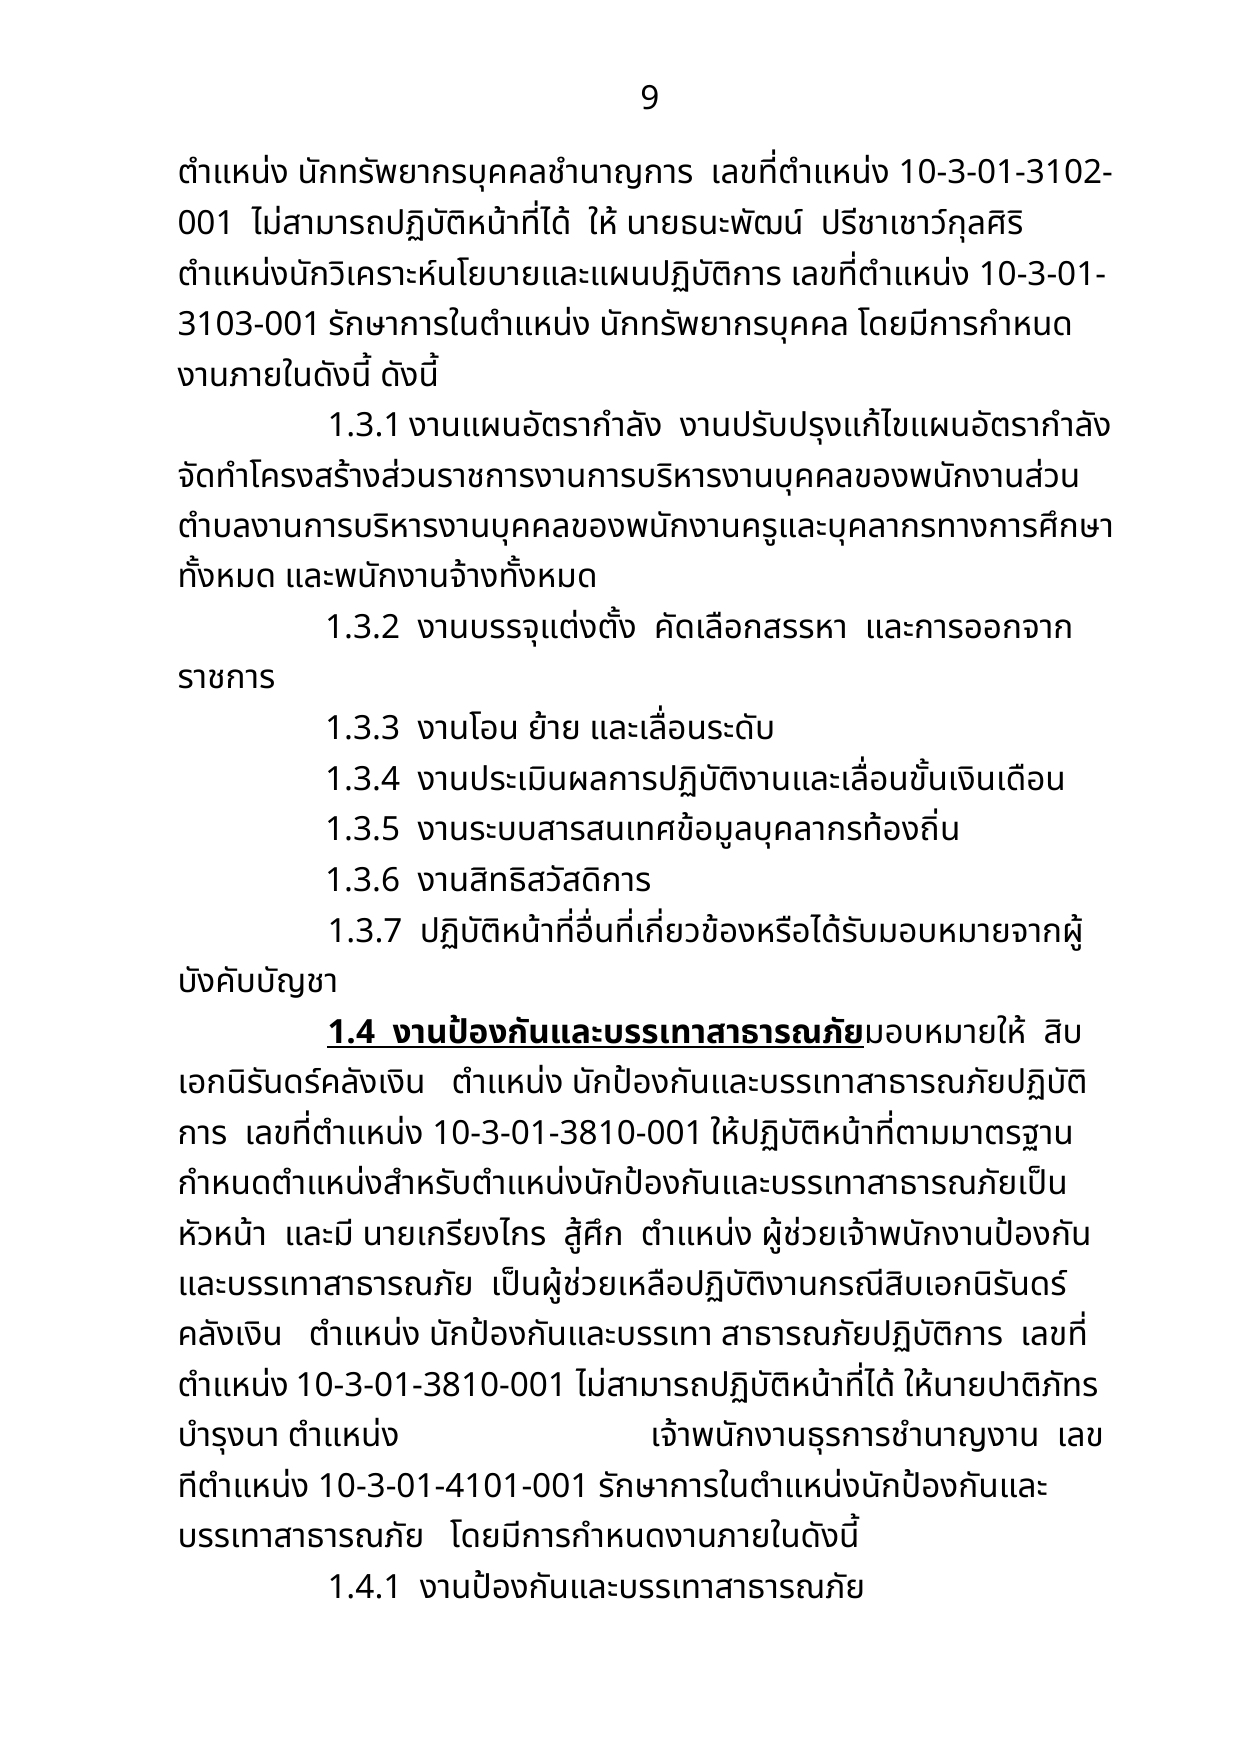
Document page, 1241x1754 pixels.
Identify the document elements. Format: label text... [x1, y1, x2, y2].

text 1.3.7 ปฏิบัติหน้าที่อื่นที่เกี่ยวข้องหรือได้รับมอบหมายจากผู้บังคับบัญชา [177, 906, 1122, 1007]
list 1.3.3 งานโอน ย้าย และเลื่อนระดับ [177, 704, 1122, 754]
list 1.3.5 งานระบบสารสนเทศข้อมูลบุคลากรท้องถิ่น [177, 805, 1122, 856]
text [177, 148, 1122, 401]
text 1.4 งานป้องกันและบรรเทาสาธารณภัยมอบหมายให้ สิบเอกนิรันดร์คลังเงิน ตำแหน่ง นักป้องกันและบรรเทาสาธารณภัยปฏิบัติการ เลขที่ตำแหน่ง 10-3-01-3810-001ให้ปฏิบัติหน้าที่ตามมาตรฐานกำหนดตำแหน่งสำหรับตำแหน่งนักป้องกันและบรรเทาสาธารณภัยเป็นหัวหน้า และมี นายเกรียงไกร สู้ศึก ตำแหน่ง ผู้ช่วยเจ้าพนักงานป้องกันและบรรเทาสาธารณภัย เป็นผู้ช่วยเหลือปฏิบัติงานกรณีสิบเอกนิรันดร์ คลังเงิน ตำแหน่ง นักป้องกันและบรรเทา สาธารณภัยปฏิบัติการ เลขที่ตำแหน่ง10-3-01-3810-001 ไม่สามารถปฏิบัติหน้าที่ได้ ให้นายปาติภัทร บำรุงนา ตำแหน่ง เจ้าพนักงานธุรการชำนาญงาน เลขทีตำแหน่ง 10-3-01-4101-001 รักษาการในตำแหน่งนักป้องกันและบรรเทาสาธารณภัย โดยมีการกำหนดงานภายในดังนี้ [177, 1007, 1122, 1563]
list 1.3.6 งานสิทธิสวัสดิการ [177, 856, 1122, 906]
text 1.3.1งานแผนอัตรากำลัง งานปรับปรุงแก้ไขแผนอัตรากำลัง จัดทำโครงสร้างส่วนราชการงานการบริหารงานบุคคลของพนักงานส่วนตำบลงานการบริหารงานบุคคลของพนักงานครูและบุคลากรทางการศึกษาทั้งหมด และพนักงานจ้างทั้งหมด [177, 401, 1122, 603]
list 1.3.4 งานประเมินผลการปฏิบัติงานและเลื่อนขั้นเงินเดือน [177, 754, 1122, 805]
list 1.3.2 งานบรรจุแต่งตั้ง คัดเลือกสรรหา และการออกจากราชการ [177, 603, 1122, 704]
text 1.4.1 งานป้องกันและบรรเทาสาธารณภัย [177, 1563, 1122, 1613]
